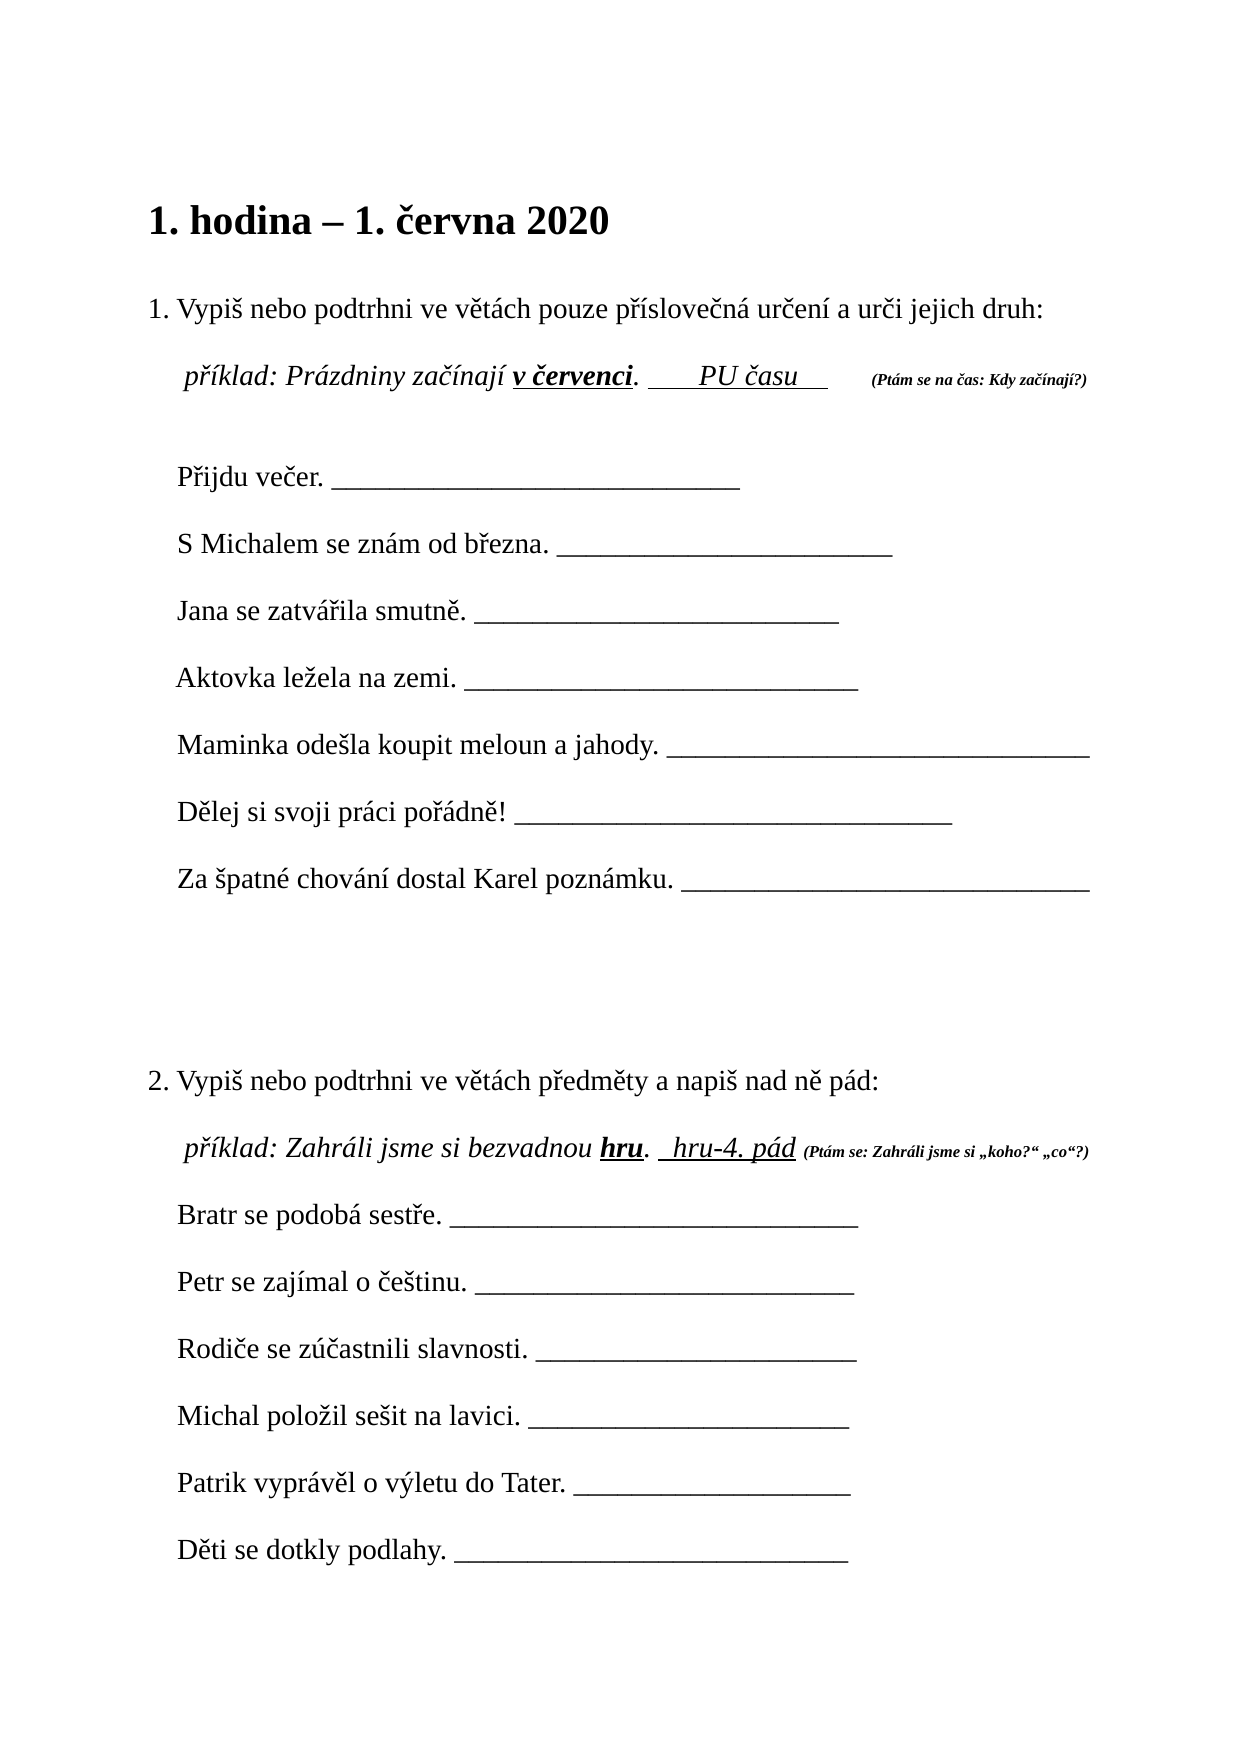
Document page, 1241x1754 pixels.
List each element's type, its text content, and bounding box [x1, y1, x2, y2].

text 1. Vypiš nebo podtrhni ve větách pouze příslovečná určení a urči jejich druh: [148, 291, 1093, 325]
text Michal položil sešit na lavici. ______________________ [148, 1398, 1093, 1432]
text příklad: Prázdniny začínají v červenci. PU času (Ptám se na čas: Kdy začínají?) [148, 358, 1093, 392]
text příklad: Zahráli jsme si bezvadnou hru. hru-4. pád (Ptám se: Zahráli jsme si „koho?“ „co“?) [148, 1130, 1093, 1163]
text Přijdu večer. ____________________________ [148, 459, 1093, 493]
text Rodiče se zúčastnili slavnosti. ______________________ [148, 1331, 1093, 1365]
text 1. hodina – 1. června 2020 [148, 196, 1093, 243]
text Dělej si svoji práci pořádně! ______________________________ [148, 794, 1093, 828]
text Maminka odešla koupit meloun a jahody. _____________________________ [148, 727, 1093, 761]
text Petr se zajímal o češtinu. __________________________ [148, 1264, 1093, 1298]
text Děti se dotkly podlahy. ___________________________ [148, 1532, 1093, 1566]
text S Michalem se znám od března. _______________________ [148, 526, 1093, 560]
text Bratr se podobá sestře. ____________________________ [148, 1197, 1093, 1231]
text Patrik vyprávěl o výletu do Tater. ___________________ [148, 1465, 1093, 1499]
text Jana se zatvářila smutně. _________________________ [148, 593, 1093, 627]
text 2. Vypiš nebo podtrhni ve větách předměty a napiš nad ně pád: [148, 1063, 1093, 1096]
text Aktovka ležela na zemi. ___________________________ [148, 660, 1093, 694]
text Za špatné chování dostal Karel poznámku. ____________________________ [148, 862, 1093, 895]
